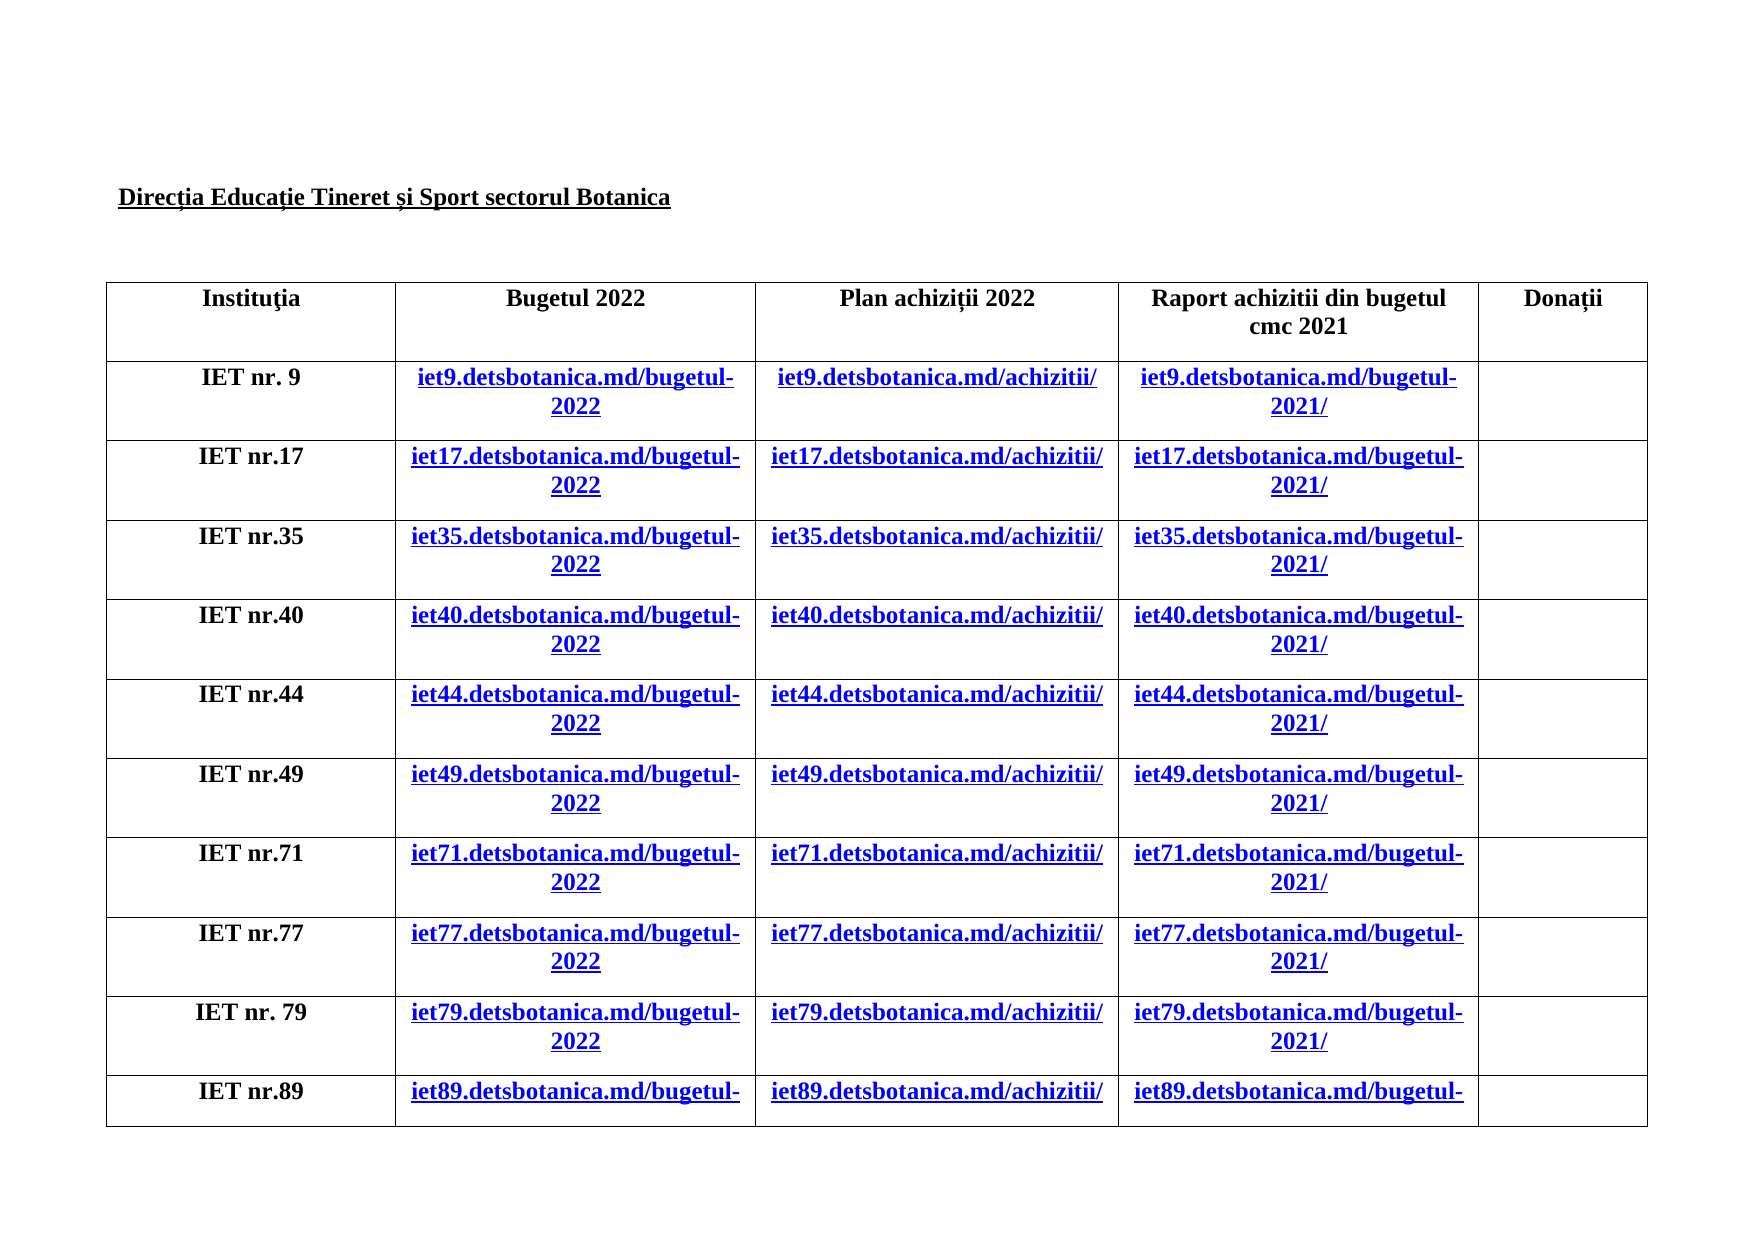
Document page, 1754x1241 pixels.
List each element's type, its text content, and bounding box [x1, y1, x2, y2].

table_cell IET nr.89 [107, 1076, 395, 1126]
table_cell iet40.detsbotanica.md/achizitii/ [756, 600, 1118, 678]
table_header Instituţia [107, 283, 395, 361]
table_cell iet49.detsbotanica.md/bugetul-2022 [396, 759, 755, 837]
table_cell [1479, 918, 1647, 996]
table_cell iet71.detsbotanica.md/achizitii/ [756, 838, 1118, 917]
table_cell [1479, 362, 1647, 440]
table_cell iet77.detsbotanica.md/bugetul-2021/ [1119, 918, 1478, 996]
table_cell [1479, 759, 1647, 837]
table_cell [396, 1076, 755, 1126]
table_cell iet71.detsbotanica.md/bugetul-2021/ [1119, 838, 1478, 917]
table_cell iet79.detsbotanica.md/achizitii/ [756, 997, 1118, 1075]
table_cell IET nr.71 [107, 838, 395, 917]
table_cell [1479, 838, 1647, 917]
table_cell IET nr.17 [107, 441, 395, 520]
table_cell [1479, 441, 1647, 520]
table_cell iet44.detsbotanica.md/achizitii/ [756, 680, 1118, 758]
table_cell iet17.detsbotanica.md/bugetul-2022 [396, 441, 755, 520]
table_cell IET nr.49 [107, 759, 395, 837]
table_cell IET nr. 79 [107, 997, 395, 1075]
table_cell iet49.detsbotanica.md/achizitii/ [756, 759, 1118, 837]
table_cell iet49.detsbotanica.md/bugetul-2021/ [1119, 759, 1478, 837]
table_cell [1119, 1076, 1478, 1126]
table_cell iet71.detsbotanica.md/bugetul-2022 [396, 838, 755, 917]
table_cell IET nr.35 [107, 521, 395, 599]
table_cell IET nr.77 [107, 918, 395, 996]
table_header Bugetul 2022 [396, 283, 755, 361]
table_cell iet35.detsbotanica.md/bugetul-2021/ [1119, 521, 1478, 599]
table_cell [1479, 600, 1647, 678]
table_cell iet9.detsbotanica.md/bugetul-2021/ [1119, 362, 1478, 440]
table_header Donații [1479, 283, 1647, 361]
table_cell iet40.detsbotanica.md/bugetul-2022 [396, 600, 755, 678]
table_cell IET nr.44 [107, 680, 395, 758]
table_cell iet77.detsbotanica.md/achizitii/ [756, 918, 1118, 996]
table_cell [1479, 680, 1647, 758]
table_cell iet9.detsbotanica.md/bugetul-2022 [396, 362, 755, 440]
table_cell iet79.detsbotanica.md/bugetul-2022 [396, 997, 755, 1075]
table_cell [1479, 997, 1647, 1075]
table_cell iet79.detsbotanica.md/bugetul-2021/ [1119, 997, 1478, 1075]
table_header Raport achizitii din bugetul cmc 2021 [1119, 283, 1478, 361]
table_cell iet9.detsbotanica.md/achizitii/ [756, 362, 1118, 440]
table_cell iet17.detsbotanica.md/achizitii/ [756, 441, 1118, 520]
table_cell iet35.detsbotanica.md/bugetul-2022 [396, 521, 755, 599]
table_cell iet35.detsbotanica.md/achizitii/ [756, 521, 1118, 599]
table_cell iet44.detsbotanica.md/bugetul-2021/ [1119, 680, 1478, 758]
table_cell IET nr. 9 [107, 362, 395, 440]
table_cell iet40.detsbotanica.md/bugetul-2021/ [1119, 600, 1478, 678]
table_cell iet17.detsbotanica.md/bugetul-2021/ [1119, 441, 1478, 520]
table_cell iet77.detsbotanica.md/bugetul-2022 [396, 918, 755, 996]
text Direcția Educație Tineret și Sport sectorul Botanica [118, 182, 1636, 211]
table_cell [1479, 1076, 1647, 1126]
table_header Plan achiziții 2022 [756, 283, 1118, 361]
table_cell IET nr.40 [107, 600, 395, 678]
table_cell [756, 1076, 1118, 1126]
table_cell [1479, 521, 1647, 599]
table_cell iet44.detsbotanica.md/bugetul-2022 [396, 680, 755, 758]
